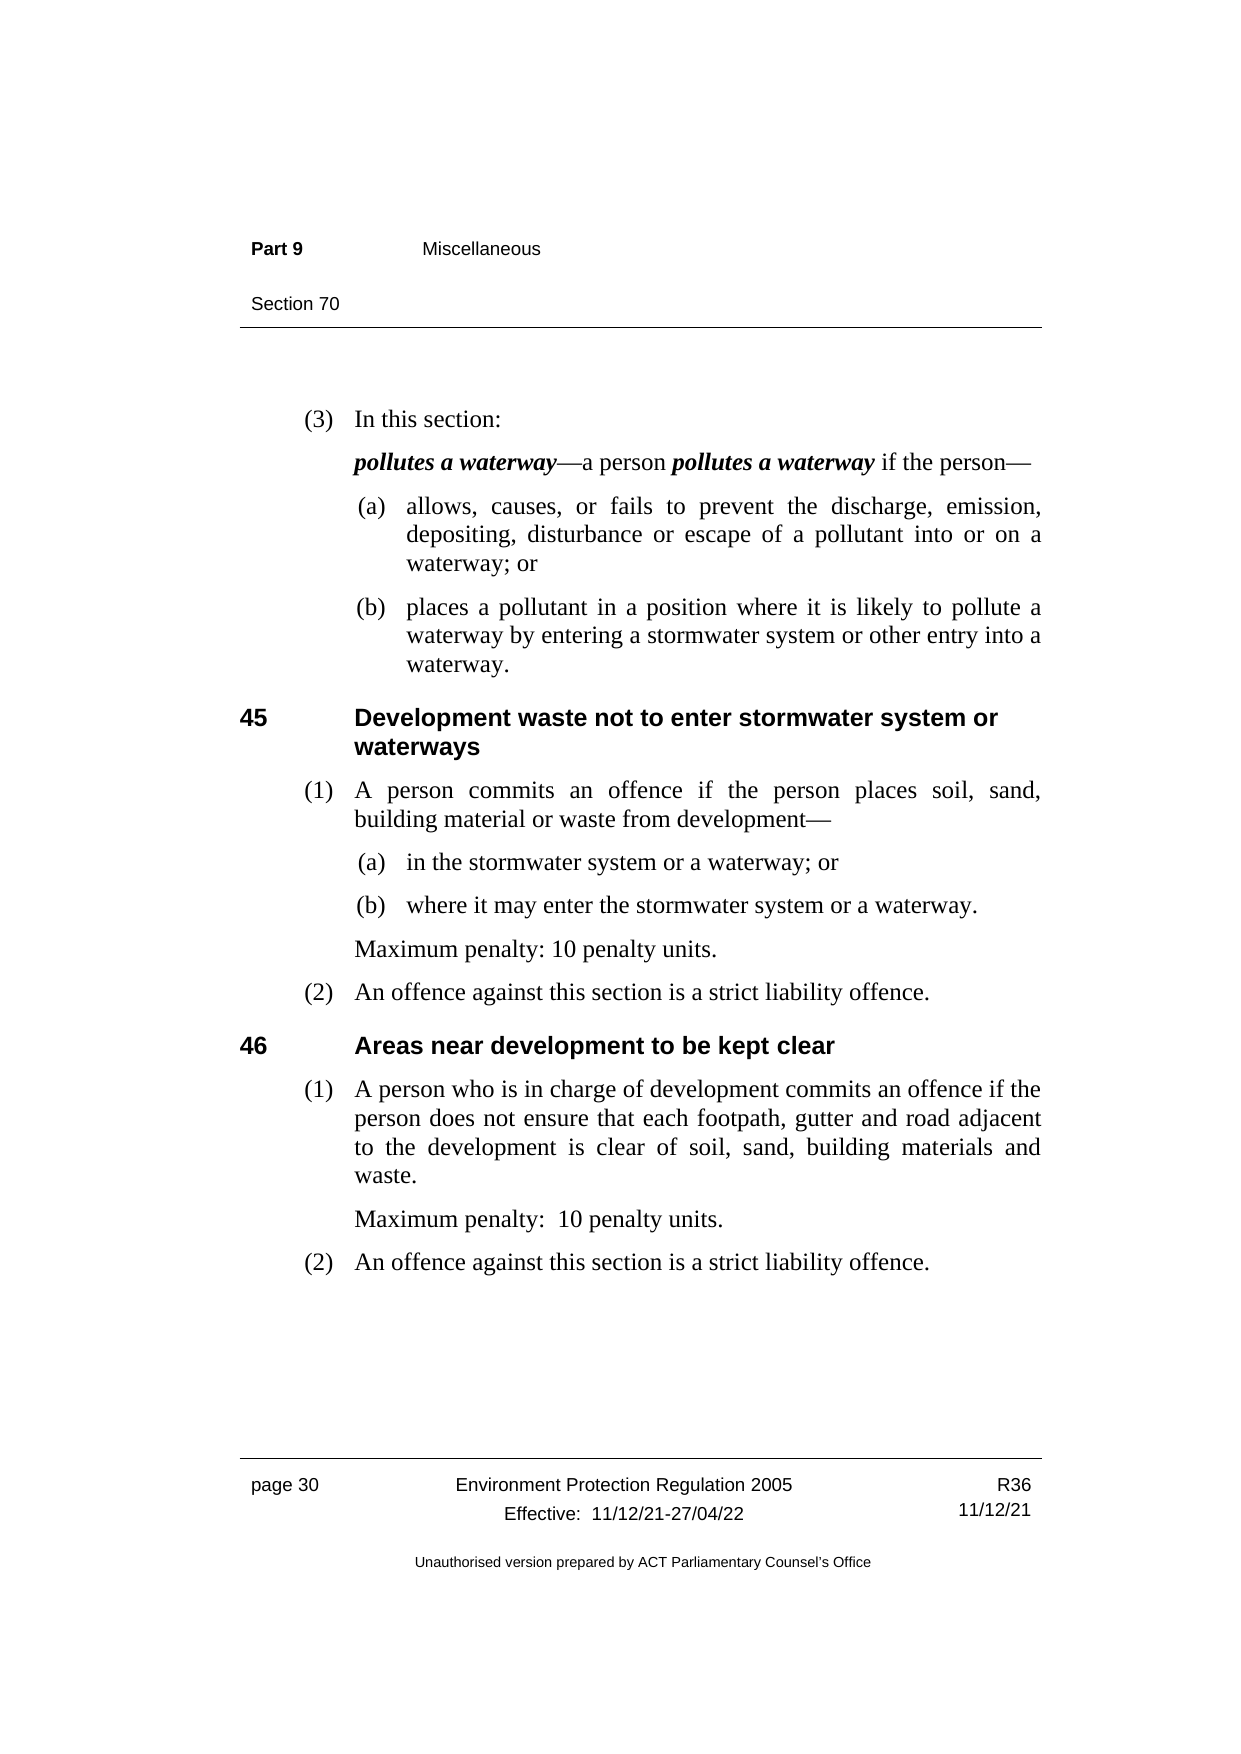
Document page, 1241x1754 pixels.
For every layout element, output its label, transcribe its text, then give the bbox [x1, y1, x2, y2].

text pollutes a waterway—a person pollutes a waterway if the person— [354, 447, 1042, 476]
text (1) A person commits an offence if the person places soil, sand, building material or waste from development— [239, 775, 1042, 832]
text Maximum penalty: 10 penalty units. [354, 1204, 1042, 1232]
text (a) allows, causes, or fails to prevent the discharge, emission, depositing, disturbance or escape of a pollutant into or on a waterway; or [239, 491, 1042, 577]
text Maximum penalty: 10 penalty units. [354, 934, 1042, 962]
text (b) where it may enter the stormwater system or a waterway. [239, 890, 1042, 919]
text (2) An offence against this section is a strict liability offence. [239, 1247, 1042, 1276]
text (1) A person who is in charge of development commits an offence if the person does not ensure that each footpath, gutter and road adjacent to the development is clear of soil, sand, building materials and waste. [239, 1074, 1042, 1189]
text 46 Areas near development to be kept clear [239, 1031, 1042, 1059]
text (b) places a pollutant in a position where it is likely to pollute a waterway by entering a stormwater system or other entry into a waterway. [239, 592, 1042, 678]
text 45 Development waste not to enter stormwater system or waterways [239, 703, 1042, 760]
text (3) In this section: [239, 404, 1042, 433]
text (2) An offence against this section is a strict liability offence. [239, 977, 1042, 1006]
text (a) in the stormwater system or a waterway; or [239, 847, 1042, 876]
